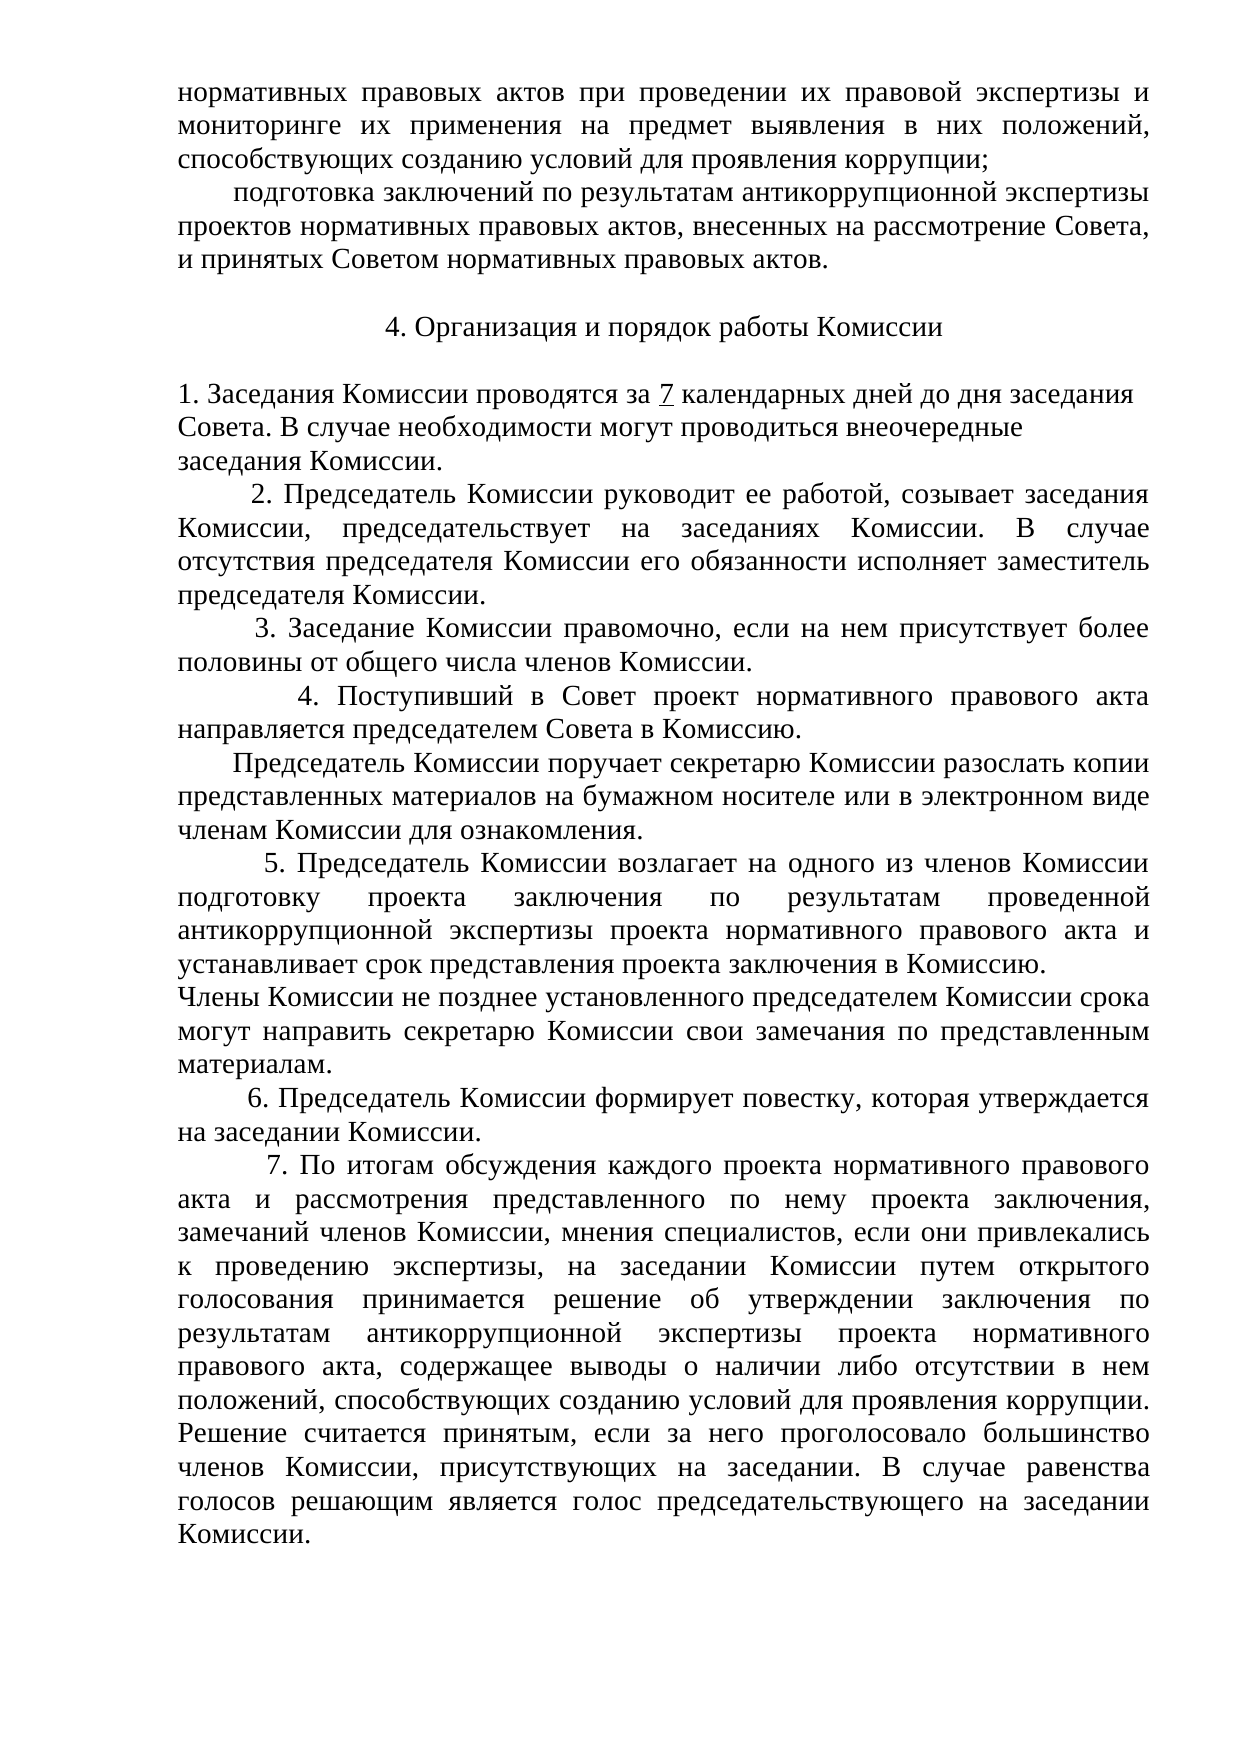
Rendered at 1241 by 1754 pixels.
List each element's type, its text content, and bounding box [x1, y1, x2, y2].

text 2. Председатель Комиссии руководит ее работой, созывает заседания Комиссии, председательствует на заседаниях Комиссии. В случае отсутствия председателя Комиссии его обязанности исполняет заместитель председателя Комиссии. [177, 476, 1152, 611]
text Члены Комиссии не позднее установленного председателем Комиссии срока могут направить секретарю Комиссии свои замечания по представленным материалам. [177, 979, 1152, 1080]
text подготовка заключений по результатам антикоррупционной экспертизы проектов нормативных правовых актов, внесенных на рассмотрение Совета, и принятых Советом нормативных правовых актов. [177, 174, 1152, 275]
text 4. Поступивший в Совет проект нормативного правового акта направляется председателем Совета в Комиссию. [177, 678, 1152, 745]
text 7. По итогам обсуждения каждого проекта нормативного правового акта и рассмотрения представленного по нему проекта заключения, замечаний членов Комиссии, мнения специалистов, если они привлекались к проведению экспертизы, на заседании Комиссии путем открытого голосования принимается решение об утверждении заключения по результатам антикоррупционной экспертизы проекта нормативного правового акта, содержащее выводы о наличии либо отсутствии в нем положений, способствующих созданию условий для проявления коррупции. Решение считается принятым, если за него проголосовало большинство членов Комиссии, присутствующих на заседании. В случае равенства голосов решающим является голос председательствующего на заседании Комиссии. [177, 1147, 1152, 1550]
text 5. Председатель Комиссии возлагает на одного из членов Комиссии подготовку проекта заключения по результатам проведенной антикоррупционной экспертизы проекта нормативного правового акта и устанавливает срок представления проекта заключения в Комиссию. [177, 845, 1152, 979]
text 3. Заседание Комиссии правомочно, если на нем присутствует более половины от общего числа членов Комиссии. [177, 611, 1152, 678]
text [177, 74, 1152, 174]
text Председатель Комиссии поручает секретарю Комиссии разослать копии представленных материалов на бумажном носителе или в электронном виде членам Комиссии для ознакомления. [177, 745, 1152, 845]
text 6. Председатель Комиссии формирует повестку, которая утверждается на заседании Комиссии. [177, 1080, 1152, 1147]
text 1. Заседания Комиссии проводятся за 7 календарных дней до дня заседания Совета. В случае необходимости могут проводиться внеочередные заседания Комиссии. [177, 376, 1152, 476]
text 4. Организация и порядок работы Комиссии [177, 309, 1152, 342]
